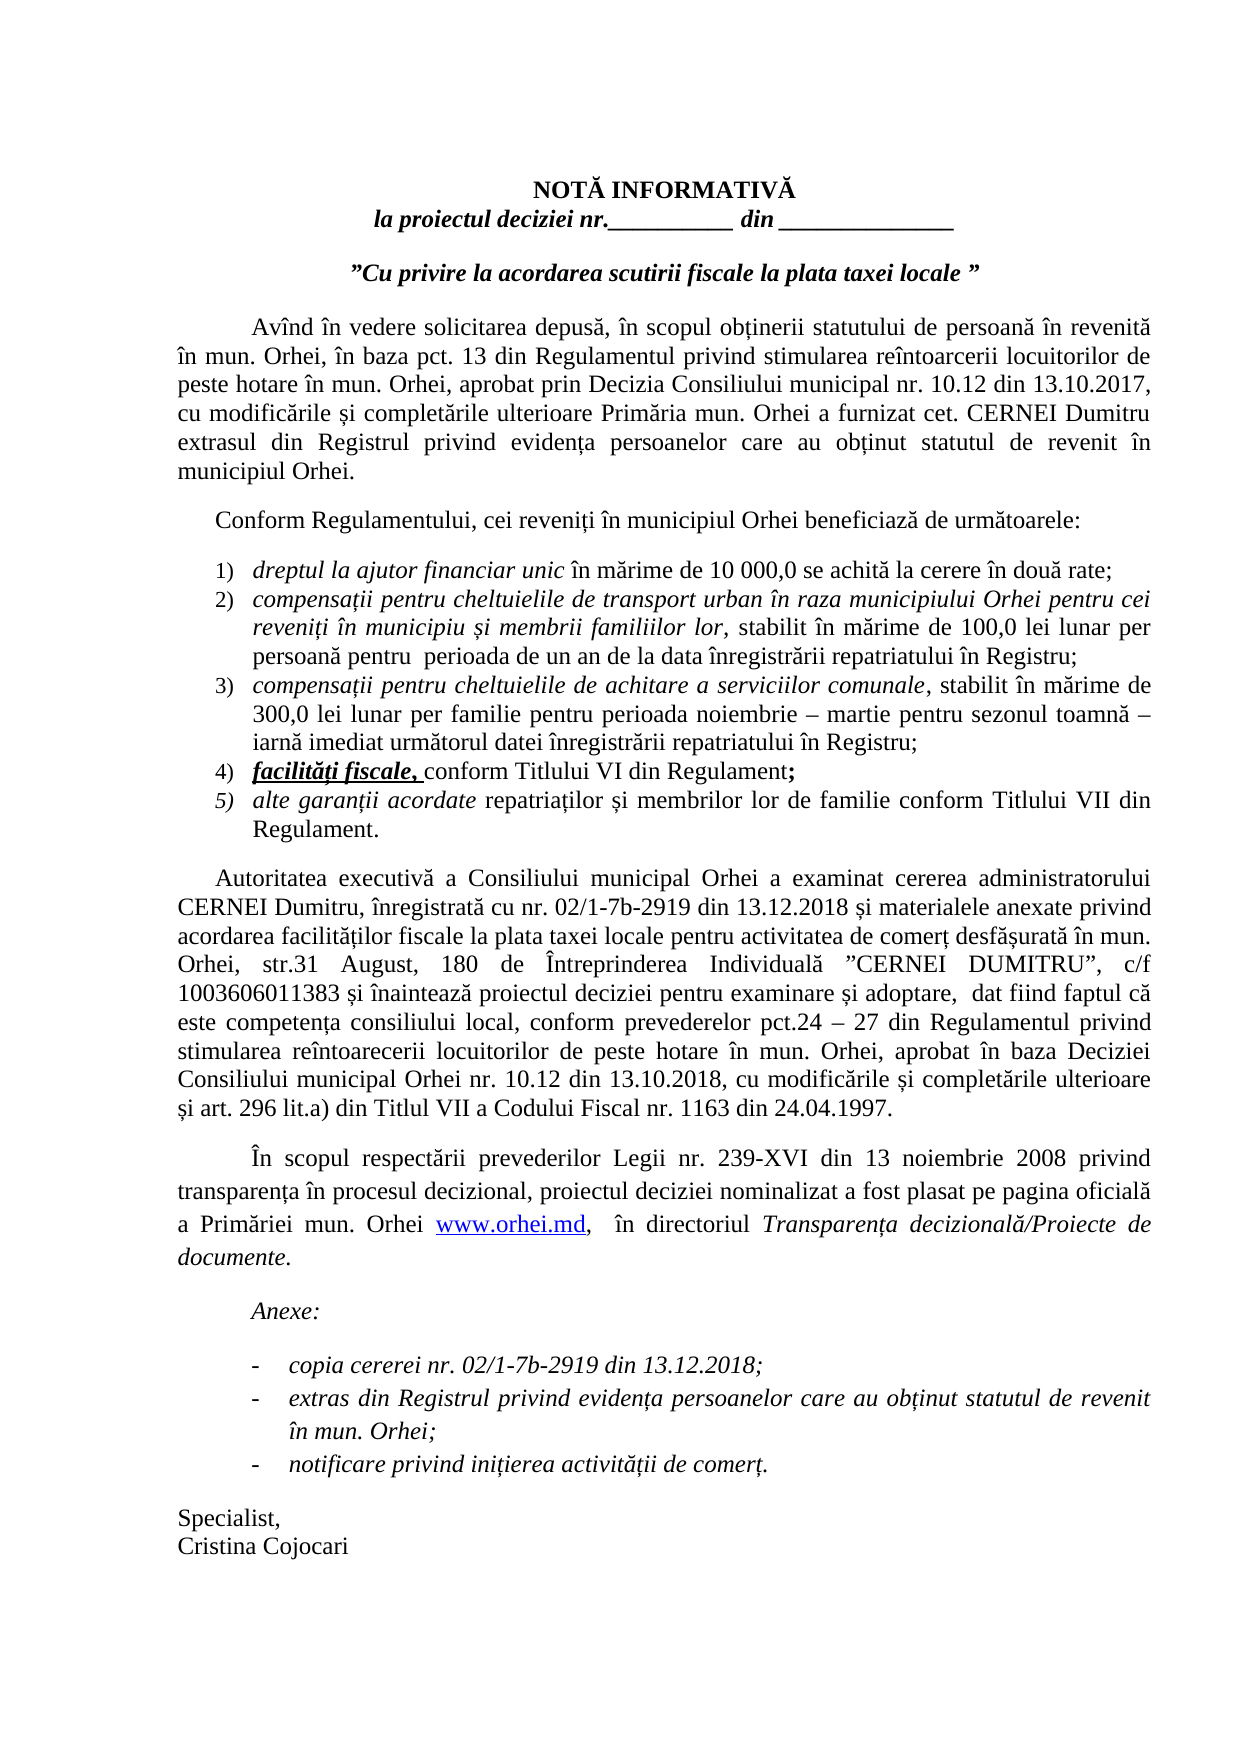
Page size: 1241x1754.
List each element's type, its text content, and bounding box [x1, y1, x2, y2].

text Conform Regulamentului, cei reveniți în municipiul Orhei beneficiază de următoarele: [177, 505, 1152, 534]
text Cristina Cojocari [177, 1531, 1152, 1560]
list compensații pentru cheltuielile de achitare a serviciilor comunale, stabilit în mărime de 300,0 lei lunar per familie pentru perioada noiembrie – martie pentru sezonul toamnă – iarnă imediat următorul datei înregistrării repatriatului în Registru; [215, 670, 1152, 756]
text la proiectul deciziei nr.__________ din ______________ [177, 204, 1152, 233]
text Autoritatea executivă a Consiliului municipal Orhei a examinat cererea administratorului CERNEI Dumitru, înregistrată cu nr. 02/1-7b-2919 din 13.12.2018 și materialele anexate privind acordarea facilităților fiscale la plata taxei locale pentru activitatea de comerț desfășurată în mun. Orhei, str.31 August, 180 de Întreprinderea Individuală ”CERNEI DUMITRU”, c/f 1003606011383 și înaintează proiectul deciziei pentru examinare și adoptare, dat fiind faptul că este competența consiliului local, conform prevederelor pct.24 – 27 din Regulamentul privind stimularea reîntoarecerii locuitorilor de peste hotare în mun. Orhei, aprobat în baza Deciziei Consiliului municipal Orhei nr. 10.12 din 13.10.2018, cu modificările și completările ulterioare și art. 296 lit.a) din Titlul VII a Codului Fiscal nr. 1163 din 24.04.1997. [177, 863, 1152, 1122]
text Specialist, [177, 1503, 1152, 1531]
list copia cererei nr. 02/1-7b-2919 din 13.12.2018; [251, 1350, 1152, 1378]
list facilități fiscale, conform Titlului VI din Regulament; [215, 756, 1152, 785]
list extras din Registrul privind evidența persoanelor care au obținut statutul de revenit în mun. Orhei; [251, 1383, 1152, 1444]
text Anexe: [177, 1296, 1152, 1324]
list alte garanții acordate repatriaților și membrilor lor de familie conform Titlului VII din Regulament. [215, 785, 1152, 842]
text ”Cu privire la acordarea scutirii fiscale la plata taxei locale ” [177, 258, 1152, 287]
text NOTĂ INFORMATIVĂ [177, 176, 1152, 204]
list compensații pentru cheltuielile de transport urban în raza municipiului Orhei pentru cei reveniți în municipiu și membrii familiilor lor, stabilit în mărime de 100,0 lei lunar per persoană pentru perioada de un an de la data înregistrării repatriatului în Registru; [215, 584, 1152, 670]
text Avînd în vedere solicitarea depusă, în scopul obținerii statutului de persoană în revenită în mun. Orhei, în baza pct. 13 din Regulamentul privind stimularea reîntoarcerii locuitorilor de peste hotare în mun. Orhei, aprobat prin Decizia Consiliului municipal nr. 10.12 din 13.10.2017, cu modificările și completările ulterioare Primăria mun. Orhei a furnizat cet. CERNEI Dumitru extrasul din Registrul privind evidența persoanelor care au obținut statutul de revenit în municipiul Orhei. [177, 312, 1152, 484]
text În scopul respectării prevederilor Legii nr. 239-XVI din 13 noiembrie 2008 privind transparența în procesul decizional, proiectul deciziei nominalizat a fost plasat pe pagina oficială a Primăriei mun. Orhei www.orhei.md, în directoriul Transparența decizională/Proiecte de documente. [177, 1143, 1152, 1271]
list dreptul la ajutor financiar unic în mărime de 10 000,0 se achită la cerere în două rate; [215, 555, 1152, 584]
list notificare privind inițierea activității de comerț. [251, 1449, 1152, 1477]
